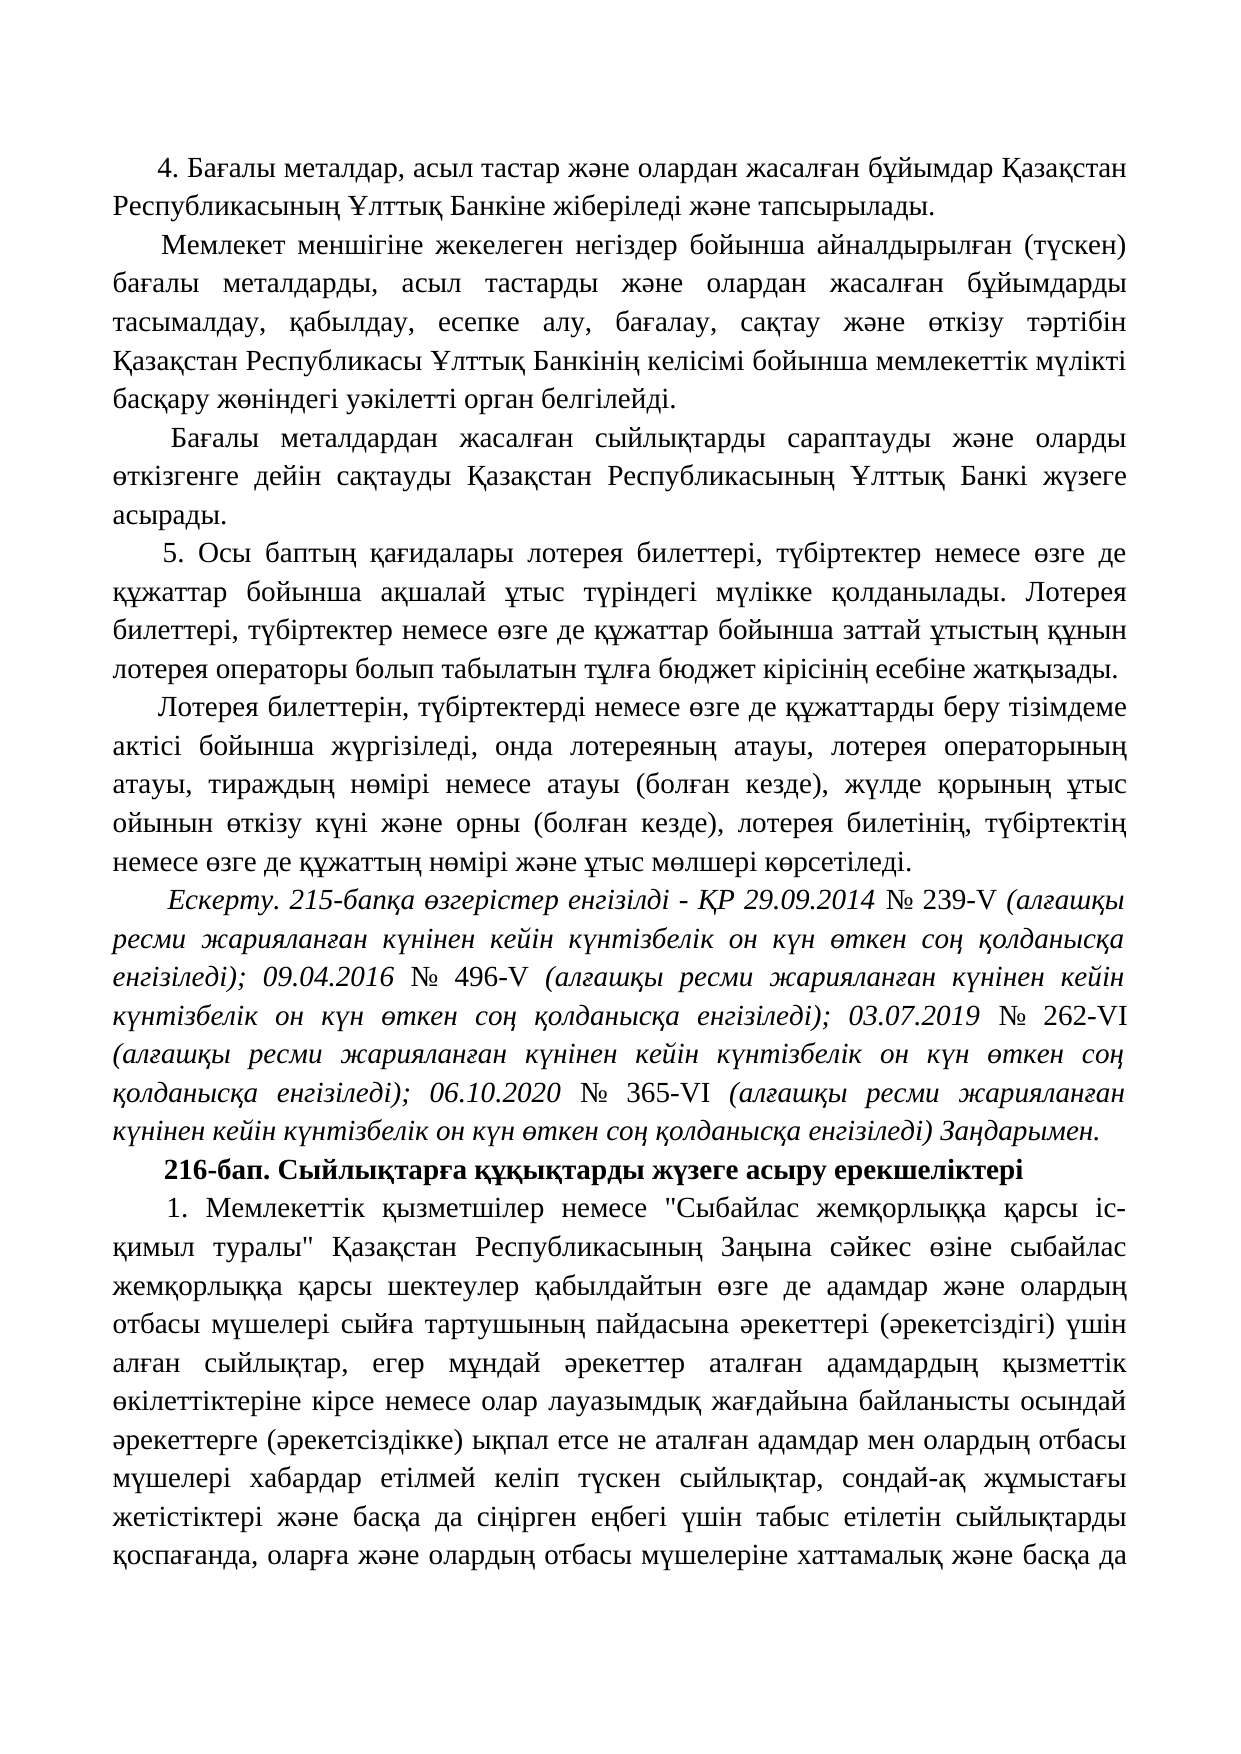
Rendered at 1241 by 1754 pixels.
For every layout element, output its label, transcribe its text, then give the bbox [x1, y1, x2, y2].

text 4. Бағалы металдар, асыл тастар және олардан жасалған бұйымдар Қазақстан Республикасының Ұлттық Банкіне жiберiледi және тапсырылады. [112, 150, 1128, 222]
text Лотерея билеттерін, түбіртектерді немесе өзге де құжаттарды беру тізімдеме актісі бойынша жүргізіледі, онда лотереяның атауы, лотерея операторының атауы, тираждың нөмірі немесе атауы (болған кезде), жүлде қорының ұтыс ойынын өткізу күні және орны (болған кезде), лотерея билетінің, түбіртектің немесе өзге де құжаттың нөмірі және ұтыс мөлшері көрсетіледі. [112, 689, 1128, 877]
text Ескерту. 215-бапқа өзгерістер енгізілді - ҚР 29.09.2014 № 239-V (алғашқы ресми жарияланған күнінен кейiн күнтiзбелiк он күн өткен соң қолданысқа енгiзiледi); 09.04.2016 № 496-V (алғашқы ресми жарияланған күнінен кейін күнтізбелік он күн өткен соң қолданысқа енгізіледі); 03.07.2019 № 262-VI (алғашқы ресми жарияланған күнінен кейін күнтізбелік он күн өткен соң қолданысқа енгізіледі); 06.10.2020 № 365-VI (алғашқы ресми жарияланған күнінен кейін күнтізбелік он күн өткен соң қолданысқа енгізіледі) Заңдарымен. [112, 882, 1128, 1147]
text 5. Осы баптың қағидалары лотерея билеттері, түбіртектер немесе өзге де құжаттар бойынша ақшалай ұтыс түрiндегі мүлікке қолданылады. Лотерея билеттері, түбіртектер немесе өзге де құжаттар бойынша заттай ұтыстың құнын лотерея операторы болып табылатын тұлға бюджет кірісінің есебіне жатқызады. [112, 535, 1128, 684]
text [112, 1191, 1128, 1571]
text 216-бап. Сыйлықтарға құқықтарды жүзеге асыру ерекшеліктері [112, 1152, 1128, 1186]
text Мемлекет меншiгіне жекелеген негiздер бойынша айналдырылған (түскен) бағалы металдарды, асыл тастарды және олардан жасалған бұйымдарды тасымалдау, қабылдау, есепке алу, бағалау, сақтау және өткізу тәртiбiн Қазақстан Республикасы Ұлттық Банкiнің келісімі бойынша мемлекеттік мүлікті басқару жөніндегі уәкілетті орган белгiлейді. [112, 227, 1128, 415]
text Бағалы металдардан жасалған сыйлықтарды сараптауды және оларды өткізгенге дейін сақтауды Қазақстан Республикасының Ұлттық Банкі жүзеге асырады. [112, 420, 1128, 530]
